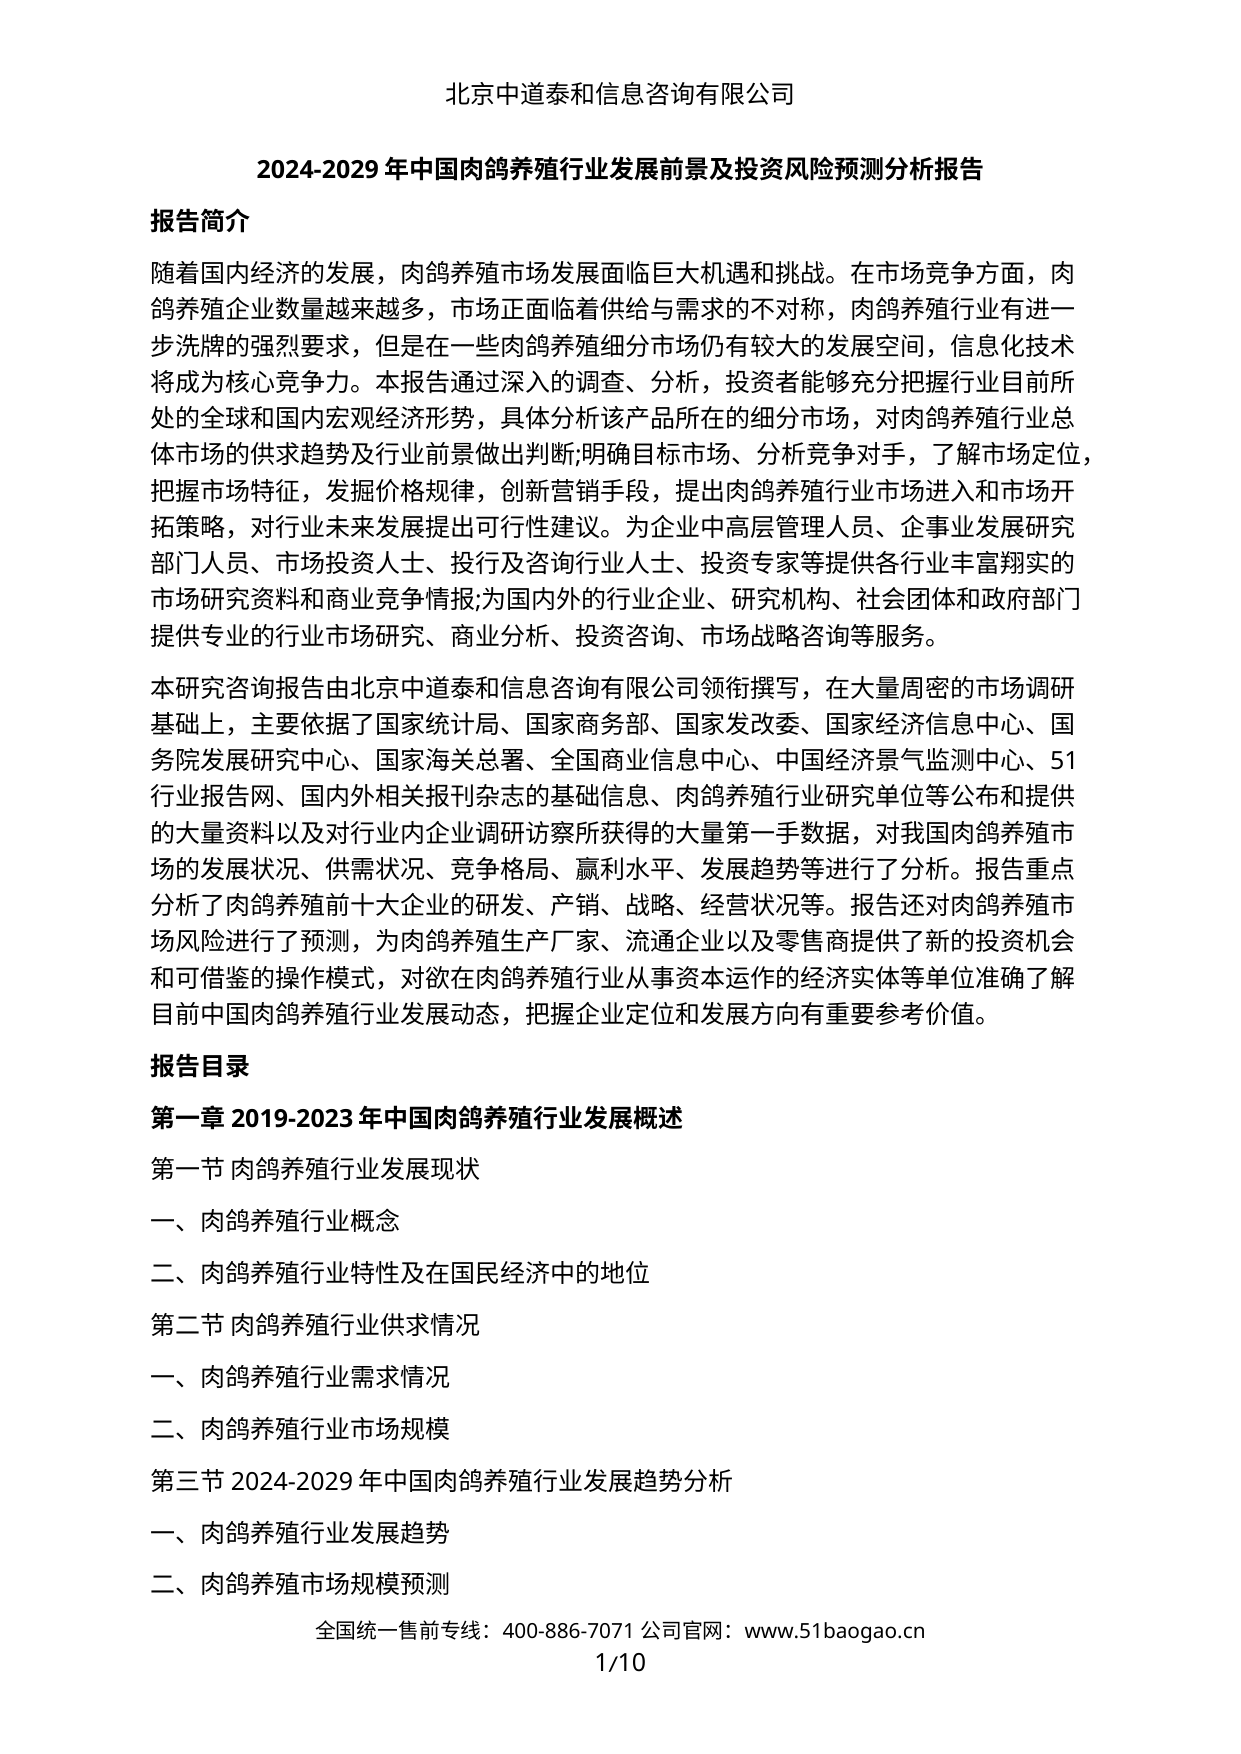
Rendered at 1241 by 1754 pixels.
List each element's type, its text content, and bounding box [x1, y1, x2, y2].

text 第一节 肉鸽养殖行业发展现状 [150, 1150, 1090, 1186]
text 第一章 2019-2023年中国肉鸽养殖行业发展概述 [150, 1098, 1090, 1134]
text 一、肉鸽养殖行业概念 [150, 1202, 1090, 1238]
text 第三节 2024-2029年中国肉鸽养殖行业发展趋势分析 [150, 1461, 1090, 1497]
text 二、肉鸽养殖市场规模预测 [150, 1565, 1090, 1601]
text 随着国内经济的发展，肉鸽养殖市场发展面临巨大机遇和挑战。在市场竞争方面，肉鸽养殖企业数量越来越多，市场正面临着供给与需求的不对称，肉鸽养殖行业有进一步洗牌的强烈要求，但是在一些肉鸽养殖细分市场仍有较大的发展空间，信息化技术将成为核心竞争力。本报告通过深入的调查、分析，投资者能够充分把握行业目前所处的全球和国内宏观经济形势，具体分析该产品所在的细分市场，对肉鸽养殖行业总体市场的供求趋势及行业前景做出判断;明确目标市场、分析竞争对手，了解市场定位，把握市场特征，发掘价格规律，创新营销手段，提出肉鸽养殖行业市场进入和市场开拓策略，对行业未来发展提出可行性建议。为企业中高层管理人员、企事业发展研究部门人员、市场投资人士、投行及咨询行业人士、投资专家等提供各行业丰富翔实的市场研究资料和商业竞争情报;为国内外的行业企业、研究机构、社会团体和政府部门提供专业的行业市场研究、商业分析、投资咨询、市场战略咨询等服务。 [150, 254, 1090, 652]
text 报告目录 [150, 1046, 1090, 1082]
text 报告简介 [150, 202, 1090, 238]
text 一、肉鸽养殖行业需求情况 [150, 1357, 1090, 1394]
text 二、肉鸽养殖行业市场规模 [150, 1409, 1090, 1446]
text 二、肉鸽养殖行业特性及在国民经济中的地位 [150, 1254, 1090, 1290]
text 2024-2029年中国肉鸽养殖行业发展前景及投资风险预测分析报告 [150, 150, 1090, 186]
text 一、肉鸽养殖行业发展趋势 [150, 1513, 1090, 1549]
text 本研究咨询报告由北京中道泰和信息咨询有限公司领衔撰写，在大量周密的市场调研基础上，主要依据了国家统计局、国家商务部、国家发改委、国家经济信息中心、国务院发展研究中心、国家海关总署、全国商业信息中心、中国经济景气监测中心、51行业报告网、国内外相关报刊杂志的基础信息、肉鸽养殖行业研究单位等公布和提供的大量资料以及对行业内企业调研访察所获得的大量第一手数据，对我国肉鸽养殖市场的发展状况、供需状况、竞争格局、赢利水平、发展趋势等进行了分析。报告重点分析了肉鸽养殖前十大企业的研发、产销、战略、经营状况等。报告还对肉鸽养殖市场风险进行了预测，为肉鸽养殖生产厂家、流通企业以及零售商提供了新的投资机会和可借鉴的操作模式，对欲在肉鸽养殖行业从事资本运作的经济实体等单位准确了解目前中国肉鸽养殖行业发展动态，把握企业定位和发展方向有重要参考价值。 [150, 668, 1090, 1031]
text 第二节 肉鸽养殖行业供求情况 [150, 1306, 1090, 1342]
